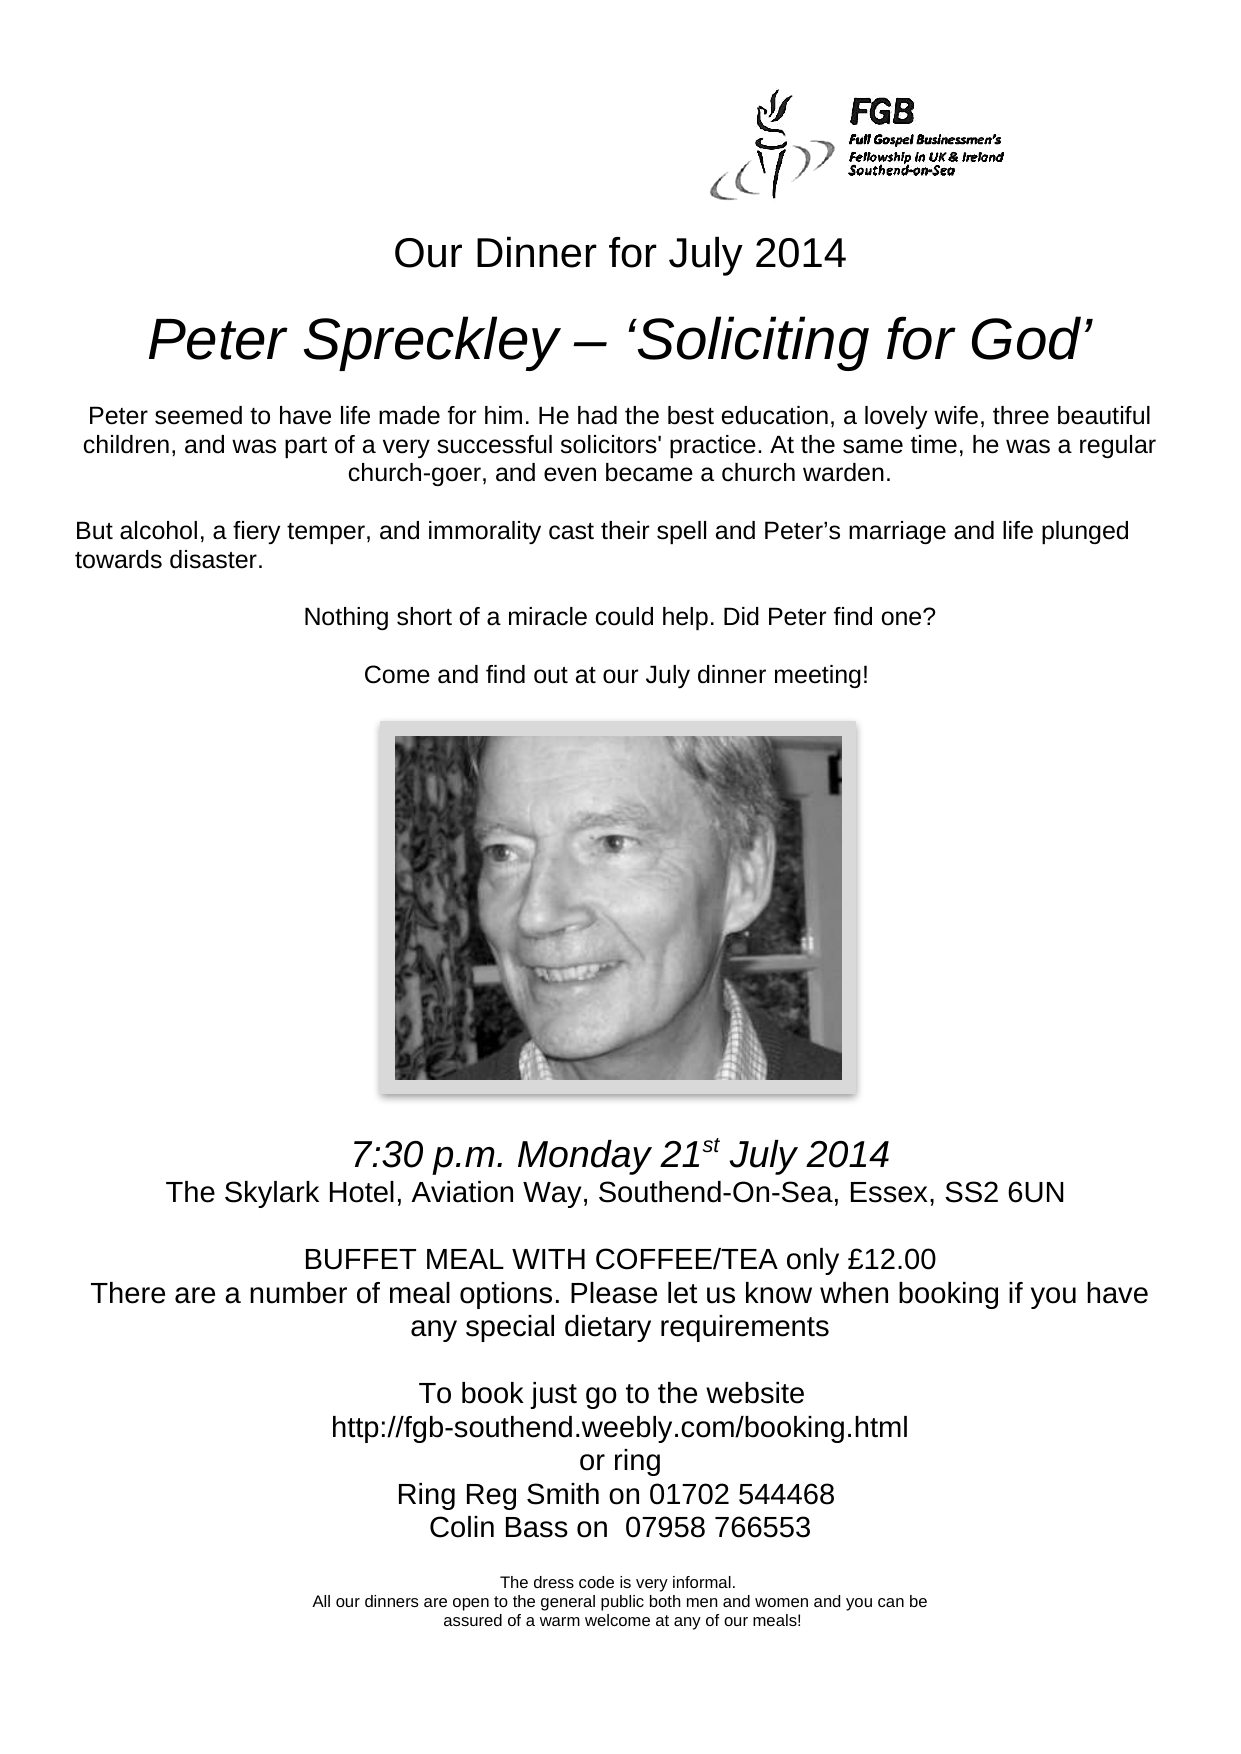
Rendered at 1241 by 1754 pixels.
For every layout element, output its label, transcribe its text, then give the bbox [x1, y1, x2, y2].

text Nothing short of a miracle could help. Did Peter find one? Come and find out at our July dinner meeting! [75, 573, 1165, 717]
text Peter Spreckley – ‘Soliciting for God’ Peter seemed to have life made for him. He had the best education, a lovely wife, three beautiful children, and was part of a very successful solicitors' practice. At the same time, he was a regular church-goer, and even became a church warden. [75, 305, 1165, 487]
text All our dinners are open to the general public both men and women and you can be [75, 1592, 1165, 1611]
picture [683, 74, 1013, 208]
text But alcohol, a fiery temper, and immorality cast their spell and Peter’s marriage and life plunged towards disaster. [75, 487, 1165, 573]
text 7:30 p.m. Monday 21st July 2014 The Skylark Hotel, Aviation Way, Southend-On-Sea, Essex, SS2 6UN BUFFET MEAL WITH COFFEE/TEA only £12.00 There are a number of meal options. Please let us know when booking if you have any special dietary requirements To book just go to the website http://fgb-southend.weebly.com/booking.html or ring Ring Reg Smith on 01702 544468 Colin Bass on 07958 766553 [75, 1132, 1165, 1573]
text The dress code is very informal. [75, 1573, 1165, 1592]
text Our Dinner for July 2014 [75, 228, 1165, 305]
text assured of a warm welcome at any of our meals! [75, 1611, 1165, 1630]
